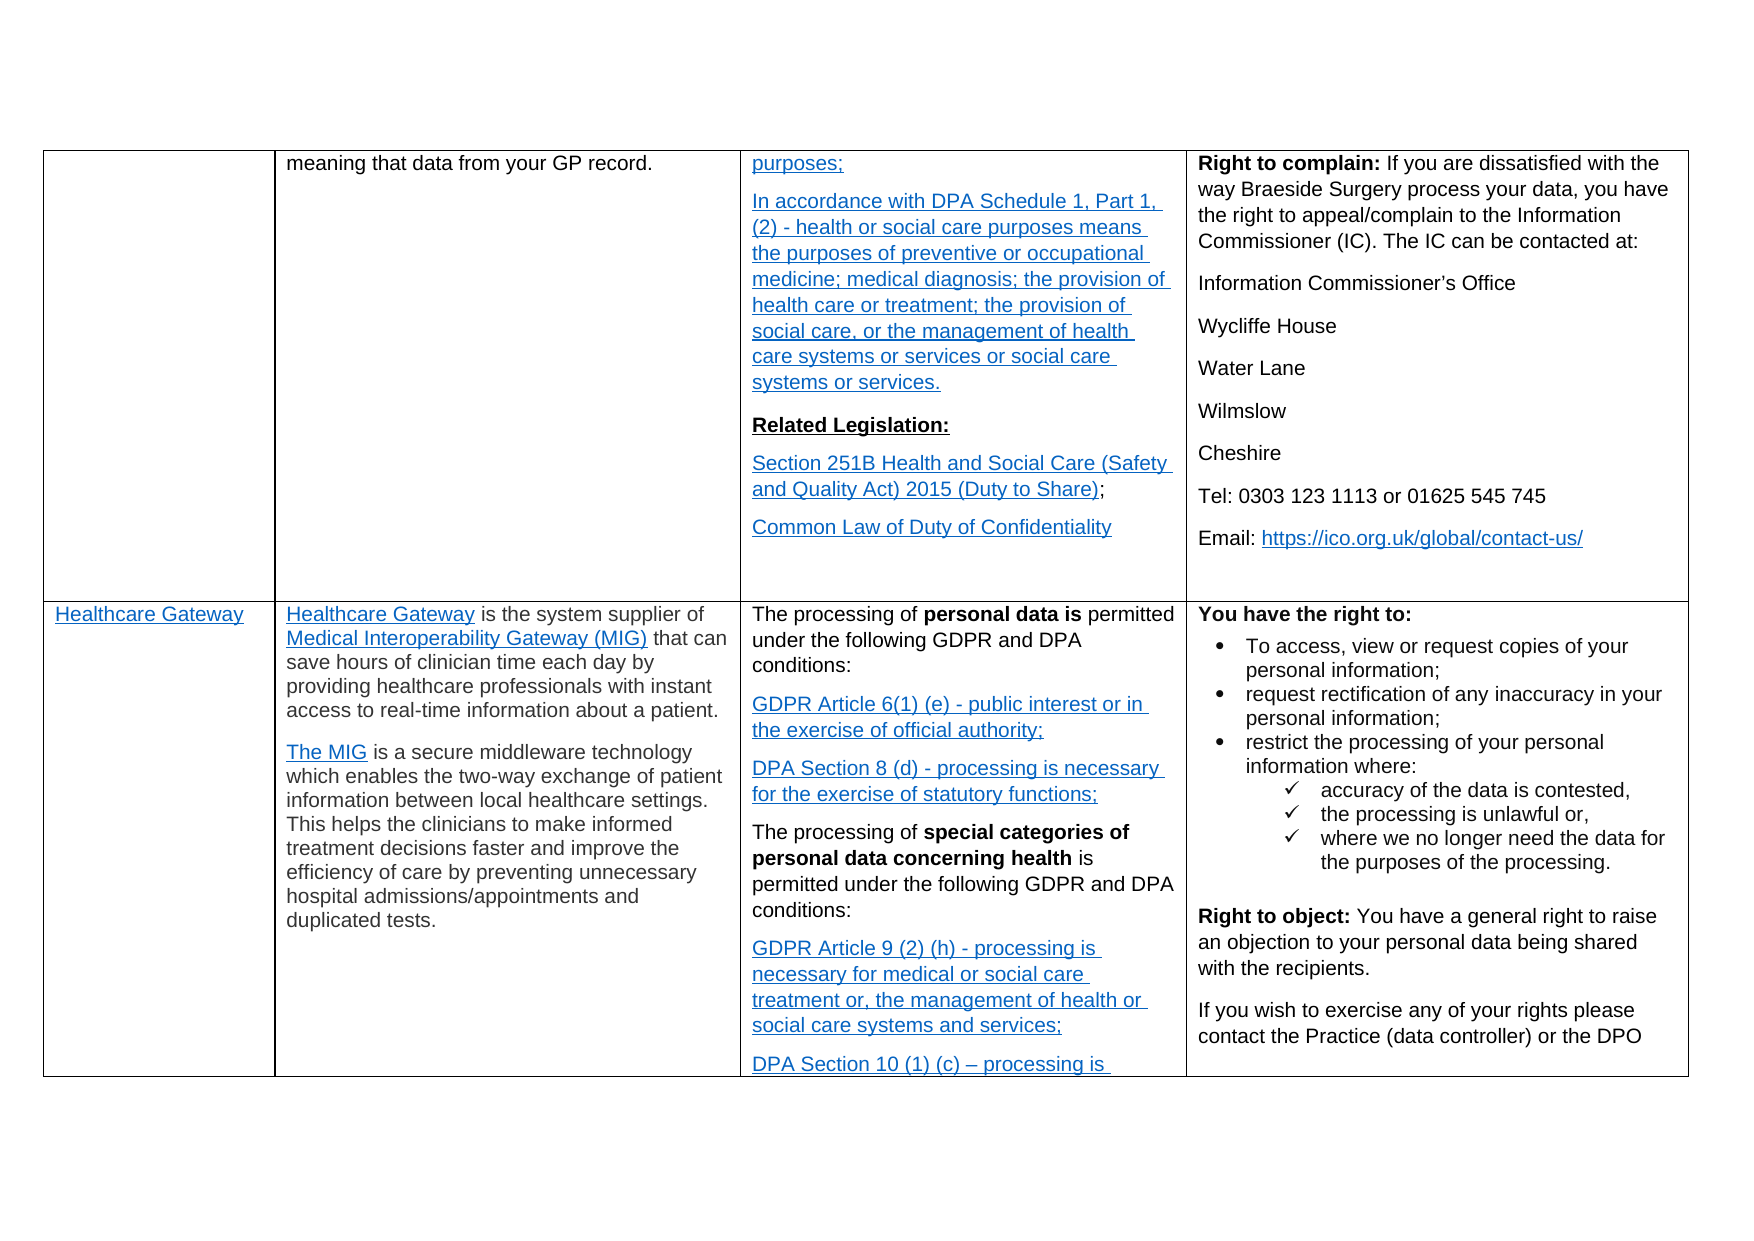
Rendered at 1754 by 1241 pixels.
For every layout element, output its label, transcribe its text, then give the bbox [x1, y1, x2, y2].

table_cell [1187, 151, 1688, 601]
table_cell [741, 602, 1186, 1076]
table_cell Healthcare Gateway [44, 602, 274, 1076]
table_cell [44, 151, 274, 601]
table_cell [741, 151, 1186, 601]
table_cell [276, 602, 740, 1076]
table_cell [276, 151, 740, 601]
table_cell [1187, 602, 1688, 1076]
